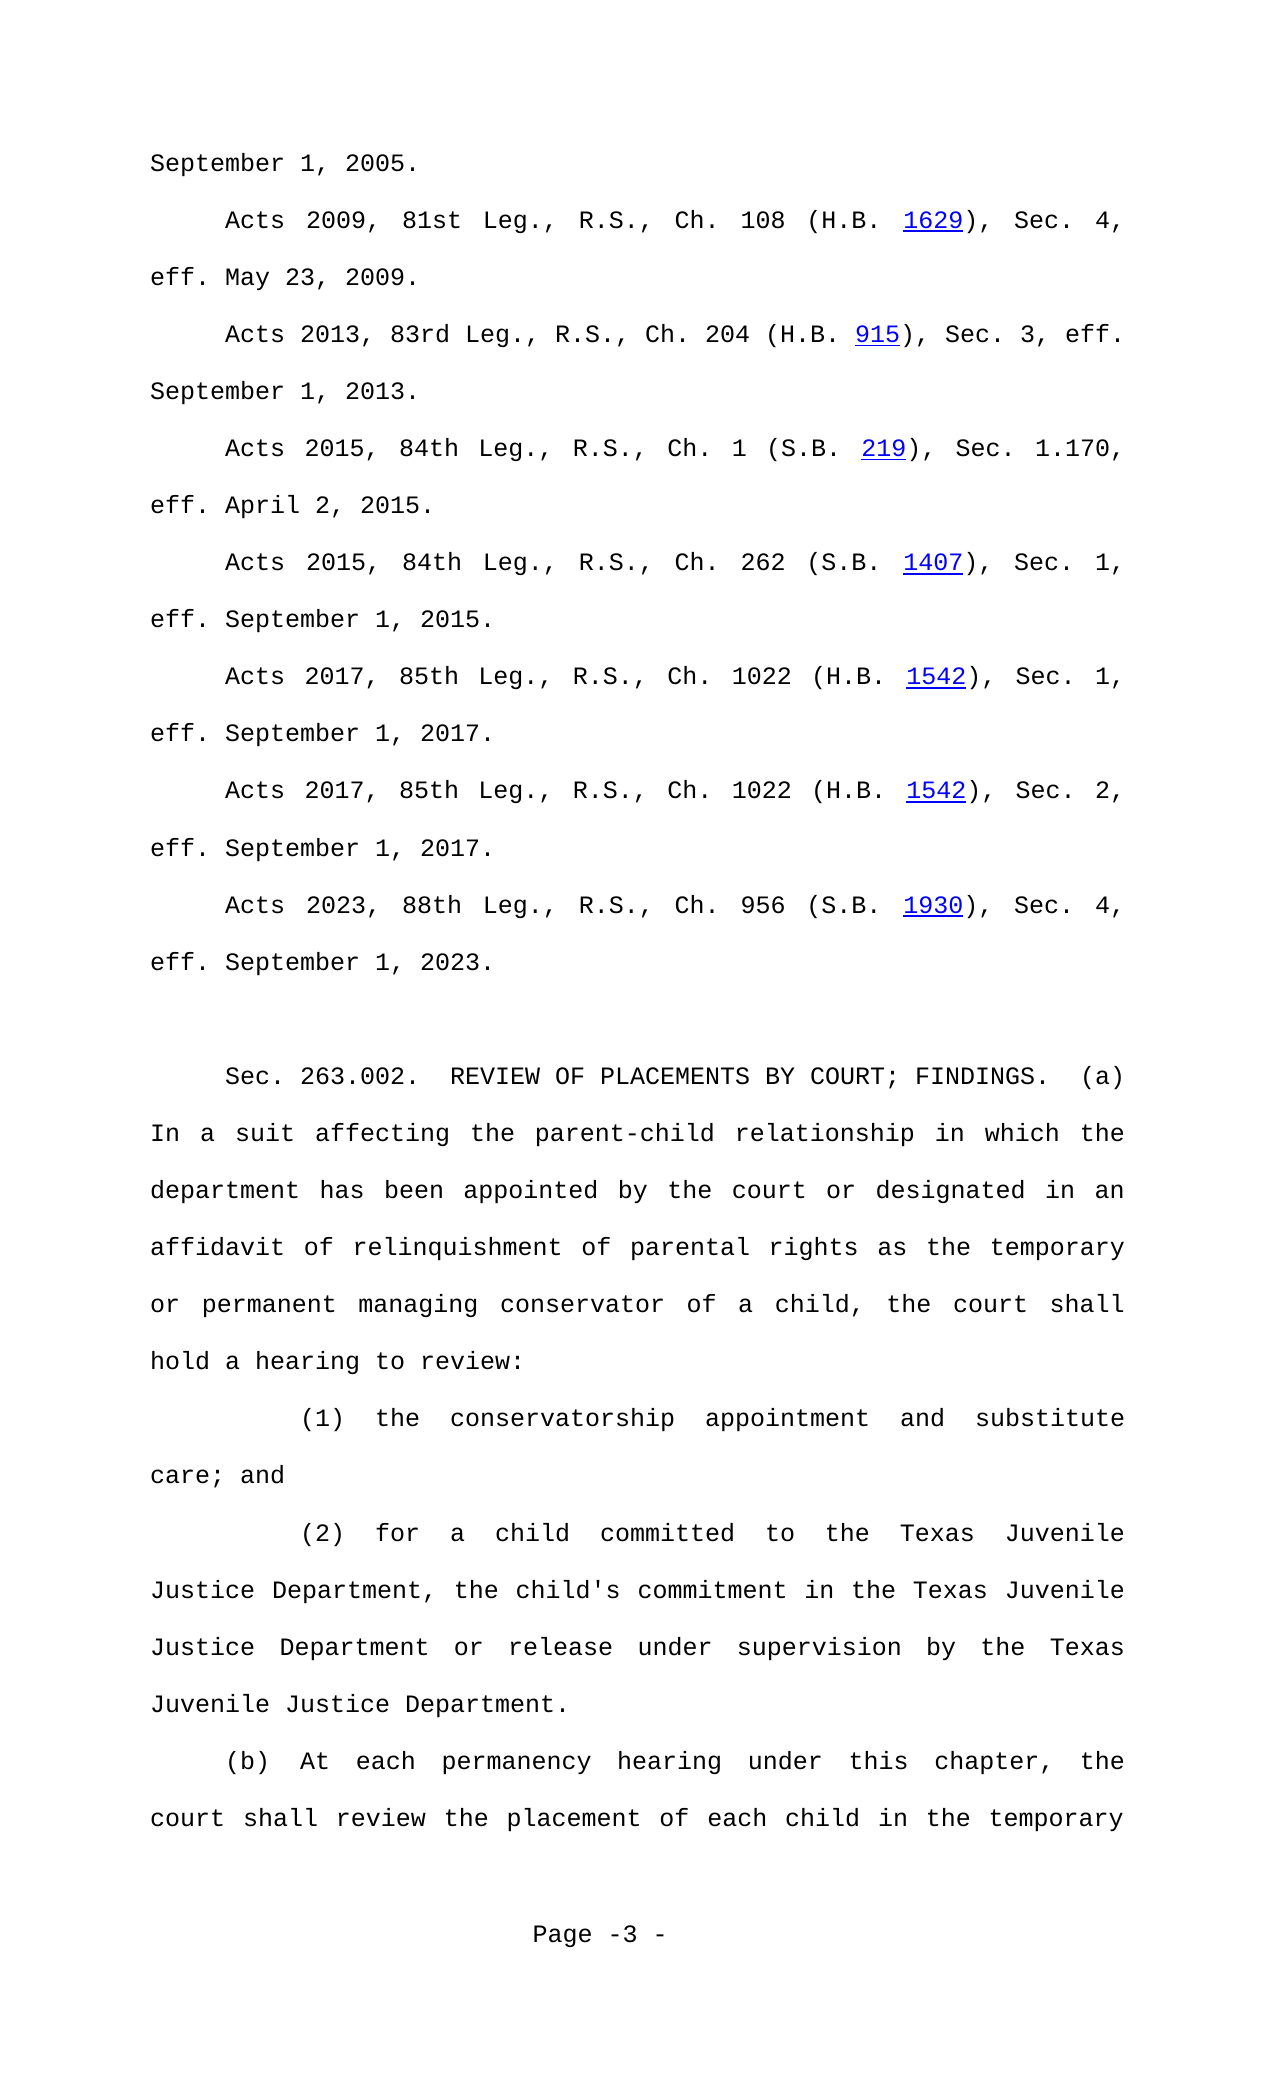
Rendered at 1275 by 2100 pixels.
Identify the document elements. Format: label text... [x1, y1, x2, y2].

text Sec. 263.002. REVIEW OF PLACEMENTS BY COURT; FINDINGS. (a) In a suit affecting the parent-child relationship in which the department has been appointed by the court or designated in an affidavit of relinquishment of parental rights as the temporary or permanent managing conservator of a child, the court shall hold a hearing to review: [150, 1063, 1125, 1377]
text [150, 150, 1125, 178]
text Acts 2015, 84th Leg., R.S., Ch. 262 (S.B. 1407), Sec. 1, eff. September 1, 2015. [150, 549, 1125, 635]
text Acts 2017, 85th Leg., R.S., Ch. 1022 (H.B. 1542), Sec. 2, eff. September 1, 2017. [150, 778, 1125, 863]
text Acts 2013, 83rd Leg., R.S., Ch. 204 (H.B. 915), Sec. 3, eff. September 1, 2013. [150, 321, 1125, 407]
text (1) the conservatorship appointment and substitute care; and [150, 1406, 1125, 1491]
text Acts 2023, 88th Leg., R.S., Ch. 956 (S.B. 1930), Sec. 4, eff. September 1, 2023. [150, 892, 1125, 978]
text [150, 1748, 1125, 1834]
text Acts 2017, 85th Leg., R.S., Ch. 1022 (H.B. 1542), Sec. 1, eff. September 1, 2017. [150, 664, 1125, 749]
text Acts 2009, 81st Leg., R.S., Ch. 108 (H.B. 1629), Sec. 4, eff. May 23, 2009. [150, 207, 1125, 293]
text Acts 2015, 84th Leg., R.S., Ch. 1 (S.B. 219), Sec. 1.170, eff. April 2, 2015. [150, 435, 1125, 521]
text (2) for a child committed to the Texas Juvenile Justice Department, the child's commitment in the Texas Juvenile Justice Department or release under supervision by the Texas Juvenile Justice Department. [150, 1520, 1125, 1720]
